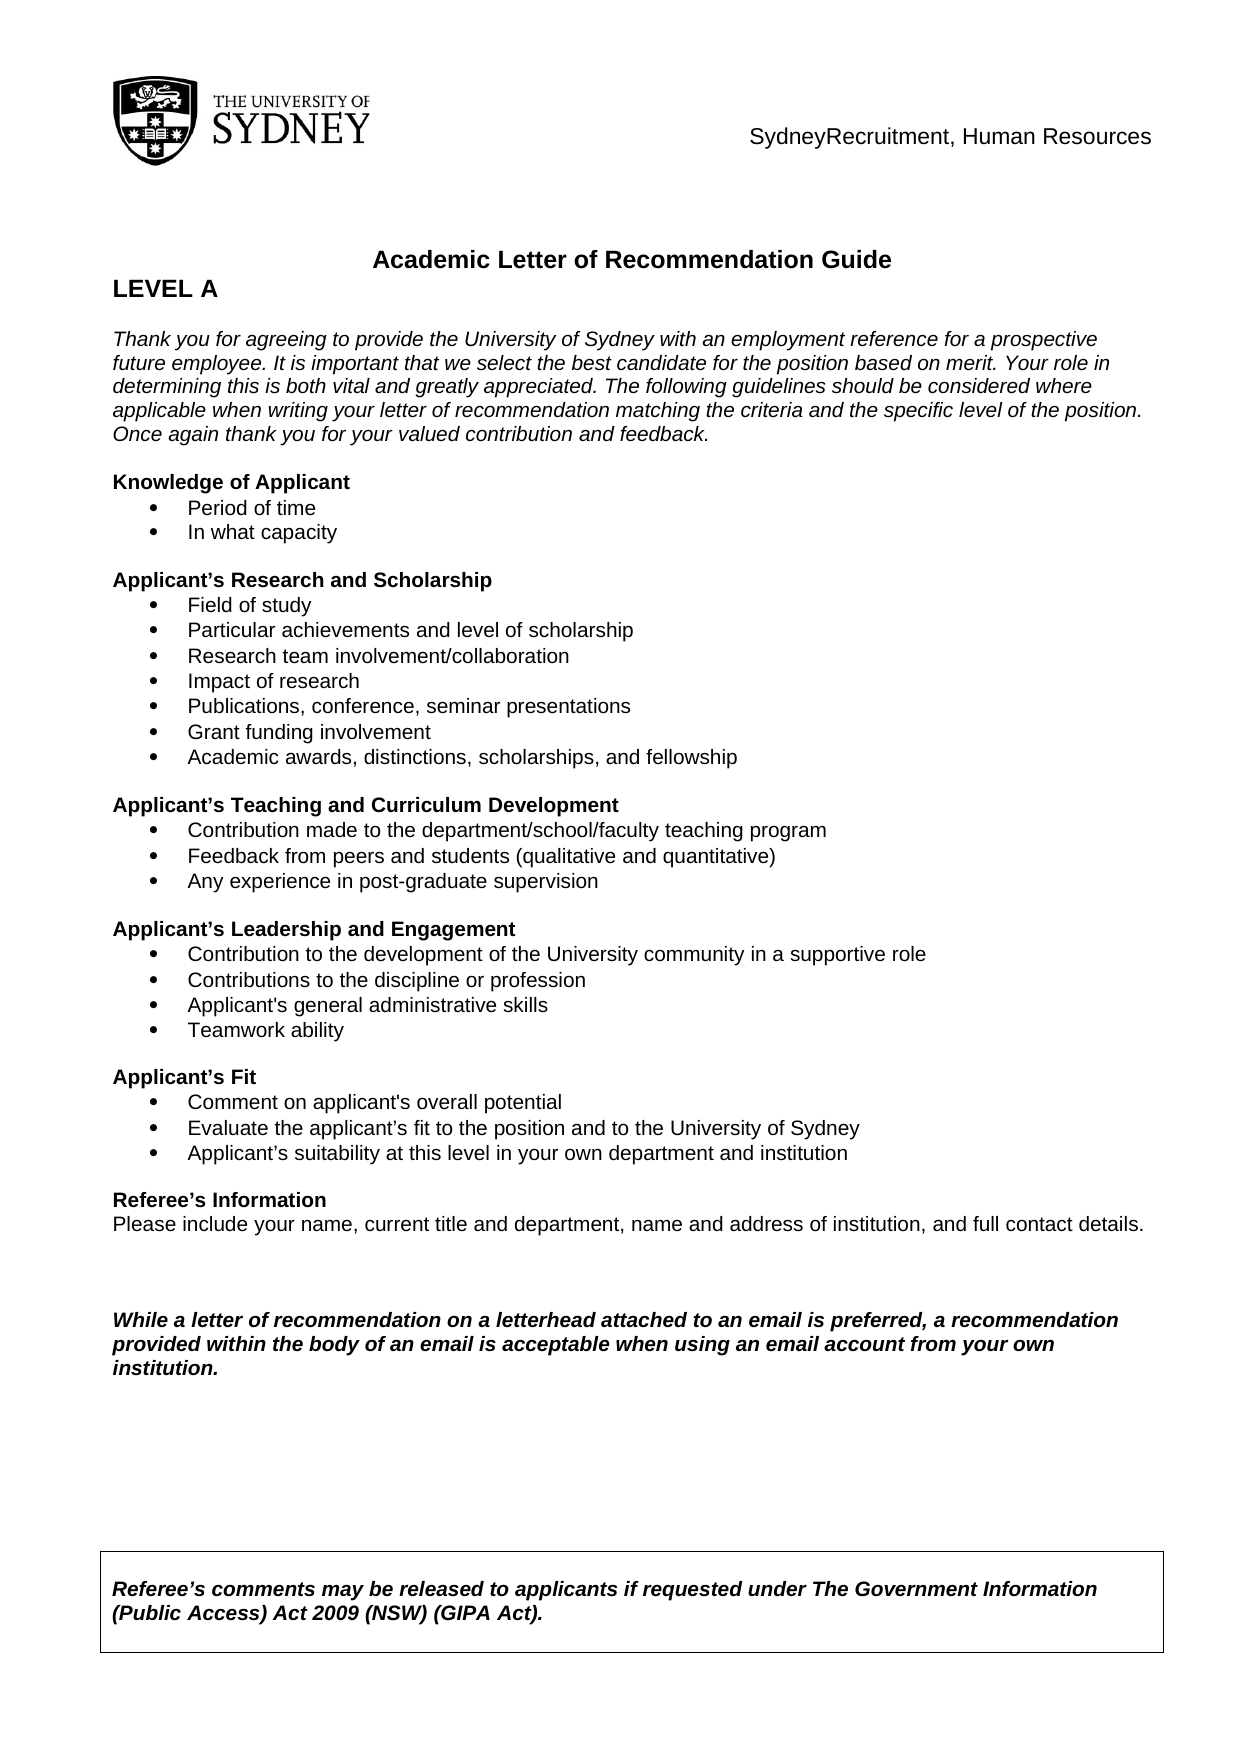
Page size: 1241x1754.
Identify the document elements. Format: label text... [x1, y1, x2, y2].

subtitle Applicant’s Leadership and Engagement [112, 917, 1176, 941]
subtitle Knowledge of Applicant [112, 470, 1176, 494]
list Academic awards, distinctions, scholarships, and fellowship [150, 744, 1176, 769]
list In what capacity [150, 520, 1176, 544]
list Particular achievements and level of scholarship [150, 617, 1176, 643]
text SydneyRecruitment, Human Resources [749, 123, 1176, 149]
list Contribution made to the department/school/faculty teaching program [150, 817, 1176, 843]
list Research team involvement/collaboration [150, 643, 1176, 668]
list Applicant’s suitability at this level in your own department and institution [150, 1140, 1176, 1164]
subtitle Applicant’s Teaching and Curriculum Development [112, 793, 1176, 817]
list Teamwork ability [150, 1018, 1176, 1042]
list Evaluate the applicant’s fit to the position and to the University of Sydney [150, 1115, 1176, 1140]
subtitle Applicant’s Fit [112, 1065, 1176, 1089]
subtitle Applicant’s Research and Scholarship [112, 568, 1176, 592]
text While a letter of recommendation on a letterhead attached to an email is preferred, a recommendation provided within the body of an email is acceptable when using an email account from your own institution. [112, 1308, 1146, 1379]
subtitle Referee’s Information [112, 1188, 1176, 1212]
list Field of study [150, 592, 1176, 617]
list Grant funding involvement [150, 719, 1176, 744]
list Contributions to the discipline or profession [150, 967, 1176, 992]
list Feedback from peers and students (qualitative and quantitative) [150, 843, 1176, 868]
text Thank you for agreeing to provide the University of Sydney with an employment reference for a prospective future employee. It is important that we select the best candidate for the position based on merit. Your role in determining this is both vital and greatly appreciated. The following guidelines should be considered where applicable when writing your letter of recommendation matching the criteria and the specific level of the position. Once again thank you for your valued contribution and feedback. [112, 326, 1146, 446]
list Any experience in post-graduate supervision [150, 868, 1176, 894]
list Contribution to the development of the University community in a supportive role [150, 941, 1176, 967]
text Please include your name, current title and department, name and address of institution, and full contact details. [112, 1212, 1176, 1236]
list Publications, conference, seminar presentations [150, 693, 1176, 719]
subtitle Academic Letter of Recommendation Guide [372, 245, 1176, 274]
list Impact of research [150, 668, 1176, 693]
subtitle LEVEL A [112, 274, 368, 303]
list Comment on applicant's overall potential [150, 1089, 1176, 1115]
picture [113, 76, 370, 166]
list Period of time [150, 495, 1176, 520]
list Applicant's general administrative skills [150, 992, 1176, 1018]
